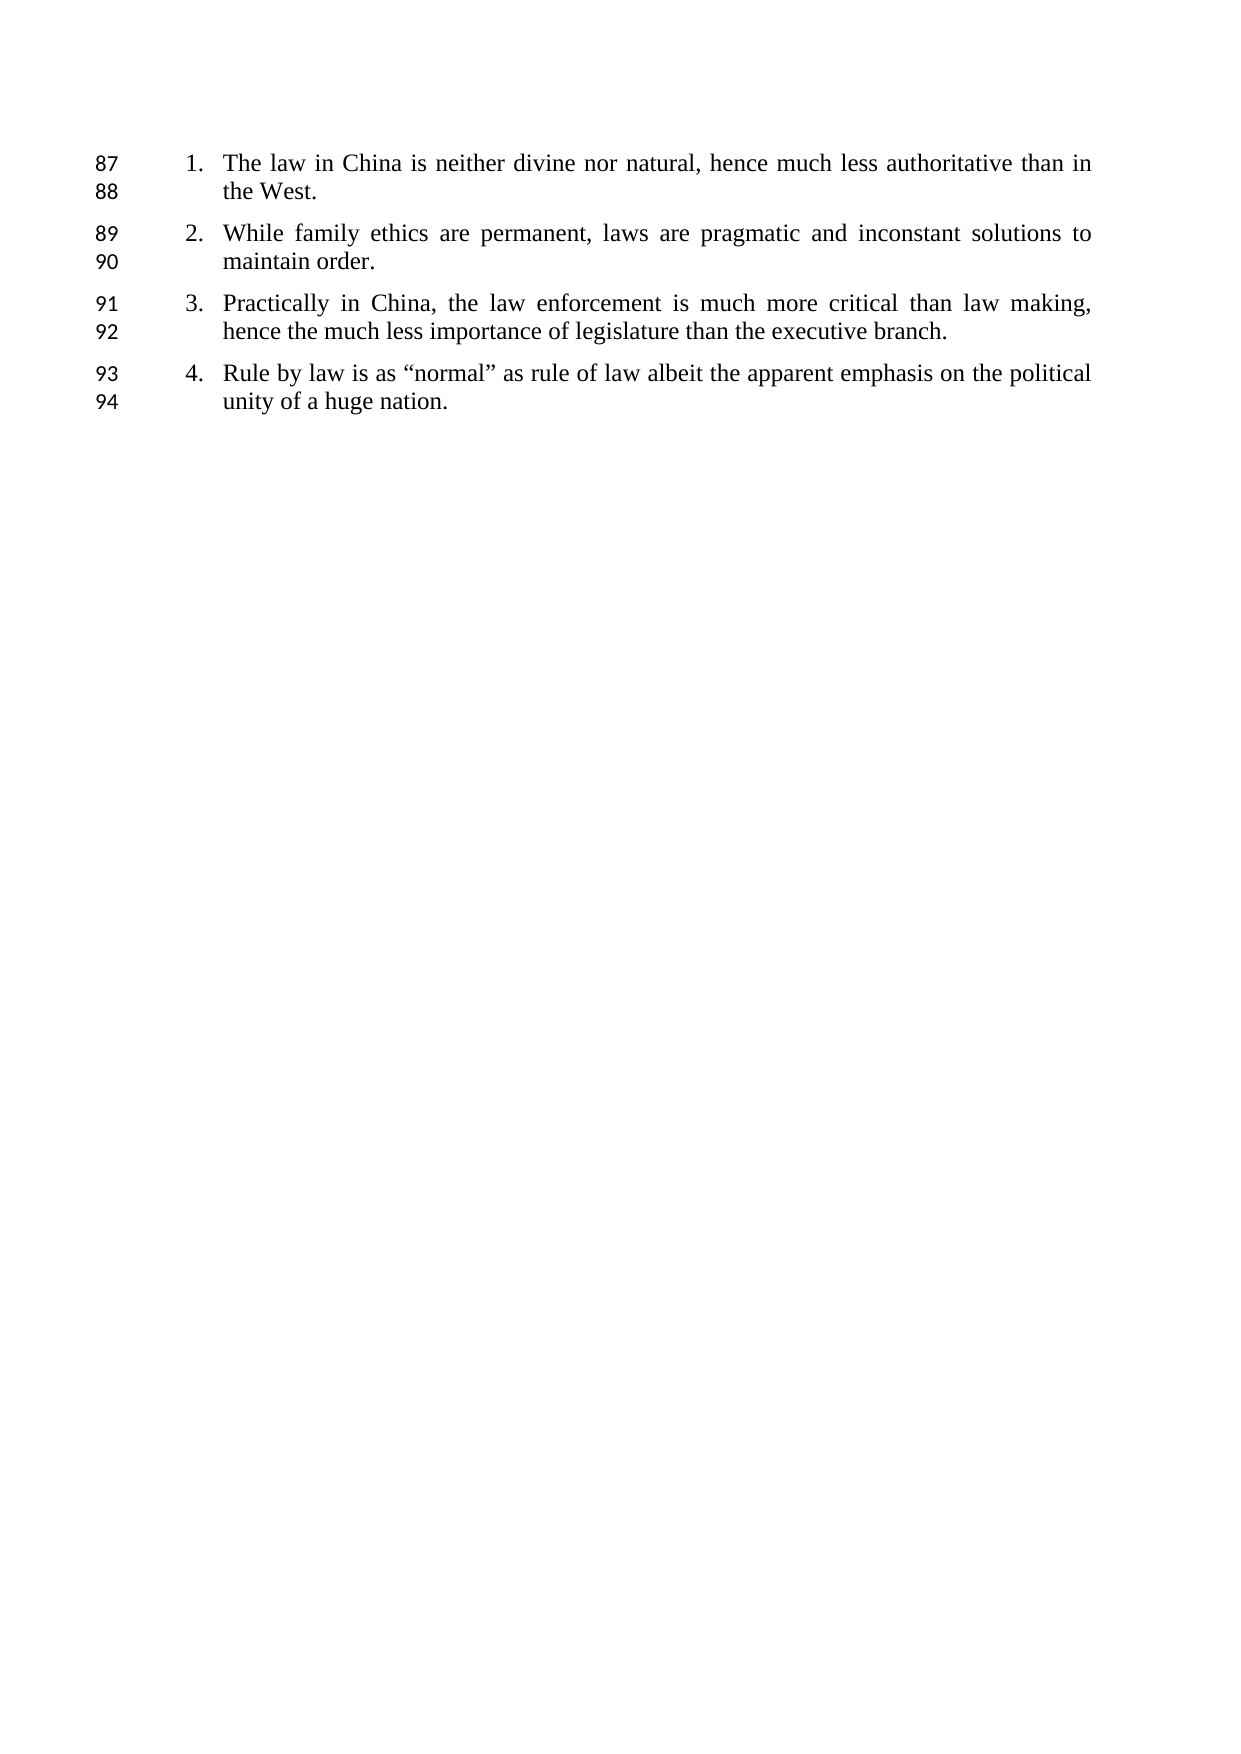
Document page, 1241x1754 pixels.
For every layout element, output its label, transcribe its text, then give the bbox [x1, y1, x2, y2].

list While family ethics are permanent, laws are pragmatic and inconstant solutions to maintain order. [185, 218, 1093, 275]
list Rule by law is as “normal” as rule of law albeit the apparent emphasis on the political unity of a huge nation. [185, 358, 1093, 415]
list The law in China is neither divine nor natural, hence much less authoritative than in the West. [185, 148, 1093, 205]
list Practically in China, the law enforcement is much more critical than law making, hence the much less importance of legislature than the executive branch. [185, 288, 1093, 345]
